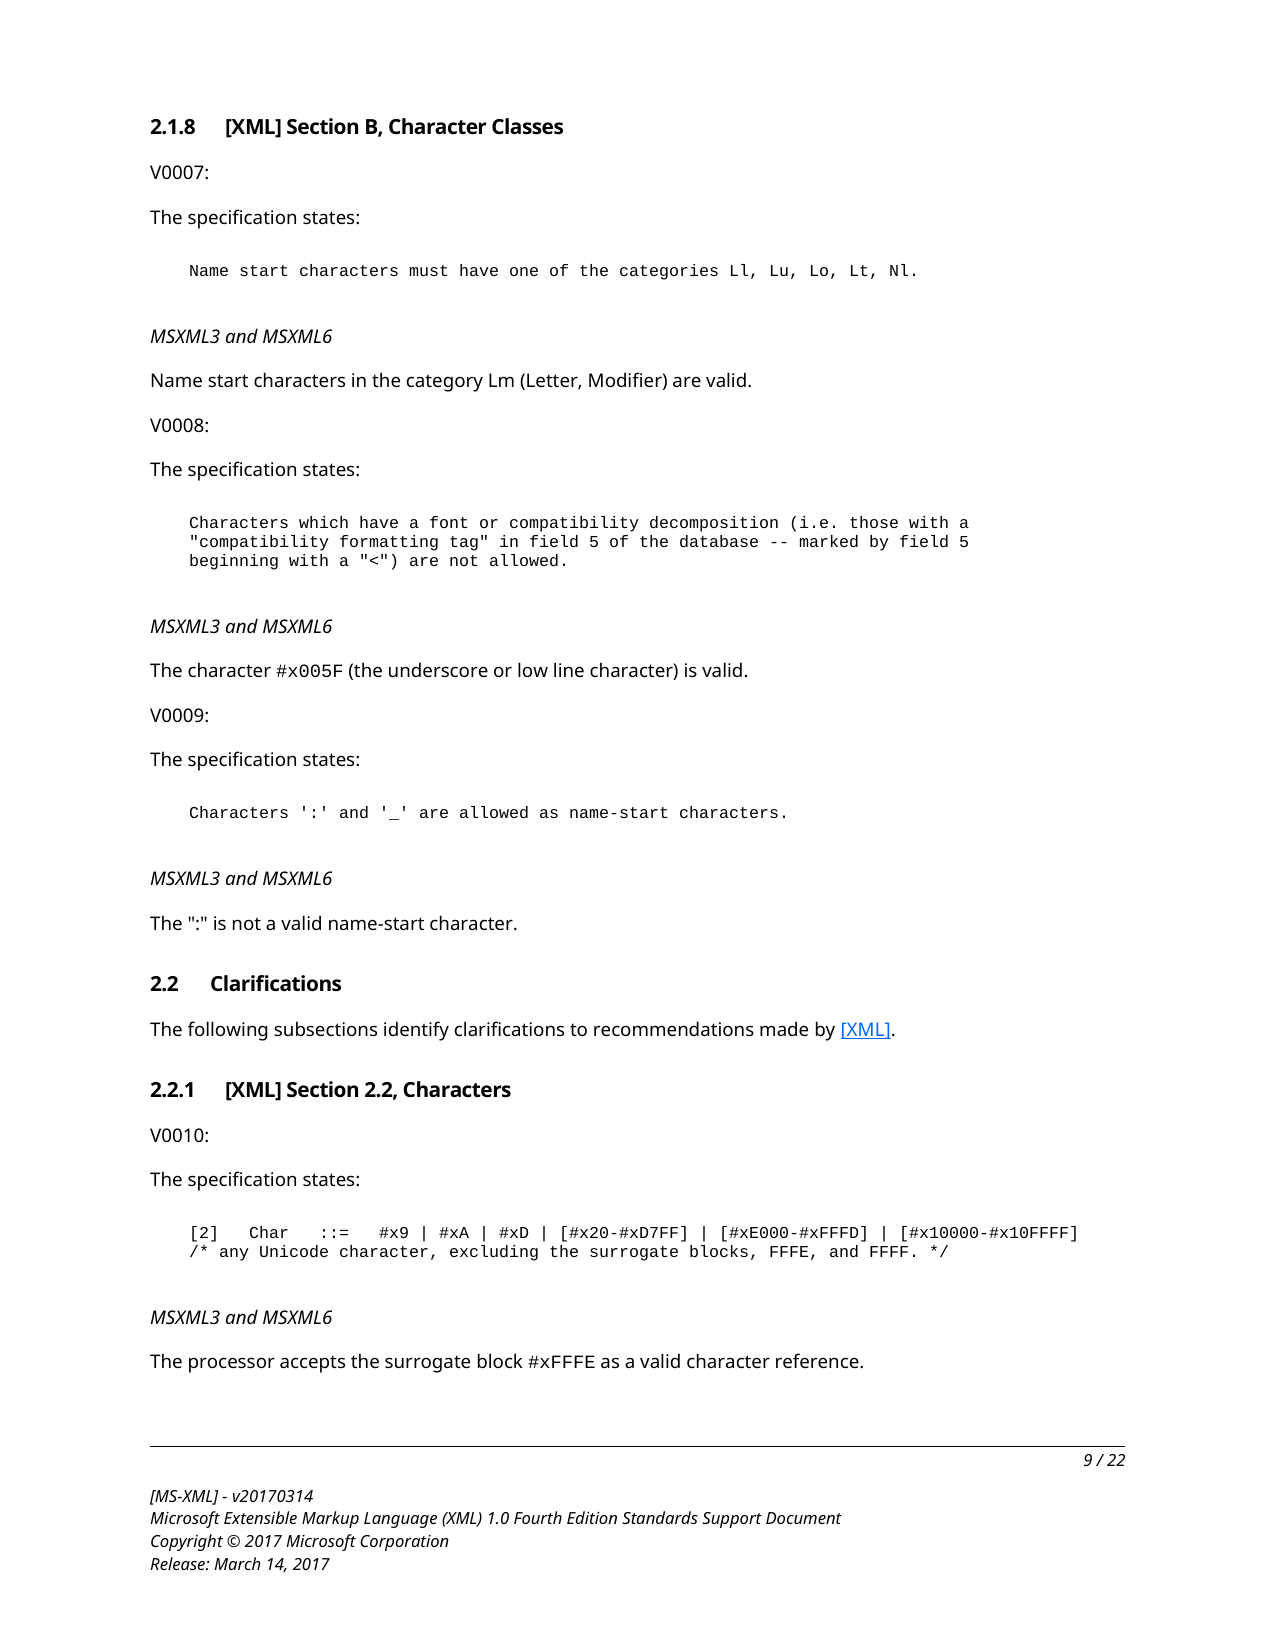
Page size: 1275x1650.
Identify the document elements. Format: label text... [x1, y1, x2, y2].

text /* any Unicode character, excluding the surrogate blocks, FFFE, and FFFF. */ [175, 1229, 1137, 1273]
text MSXML3 and MSXML6 [150, 323, 1125, 349]
text "compatibility formatting tag" in field 5 of the database -- marked by field 5 [175, 519, 1137, 538]
text The specification states: [150, 1166, 1125, 1192]
text Characters ':' and '_' are allowed as name-start characters. [175, 797, 1137, 834]
text V0010: [150, 1122, 1125, 1147]
text The following subsections identify clarifications to recommendations made by [XML]. [150, 1016, 1125, 1041]
text MSXML3 and MSXML6 [150, 1304, 1125, 1330]
text The specification states: [150, 204, 1125, 229]
subtitle [XML] Section 2.2, Characters [150, 1075, 1125, 1103]
text MSXML3 and MSXML6 [150, 866, 1125, 891]
text The specification states: [150, 456, 1125, 482]
text The character #x005F (the underscore or low line character) is valid. [150, 657, 1125, 683]
text beginning with a "<") are not allowed. [175, 538, 1137, 582]
text Name start characters in the category Lm (Letter, Modifier) are valid. [150, 368, 1125, 393]
text V0007: [150, 160, 1125, 185]
text MSXML3 and MSXML6 [150, 613, 1125, 639]
text Name start characters must have one of the categories Ll, Lu, Lo, Lt, Nl. [175, 255, 1137, 292]
text The processor accepts the surrogate block #xFFFE as a valid character reference. [150, 1349, 1125, 1374]
text V0009: [150, 702, 1125, 727]
subtitle Clarifications [150, 969, 1125, 997]
subtitle [XML] Section B, Character Classes [150, 112, 1125, 141]
text The specification states: [150, 746, 1125, 772]
text V0008: [150, 412, 1125, 437]
text The ":" is not a valid name-start character. [150, 910, 1125, 935]
